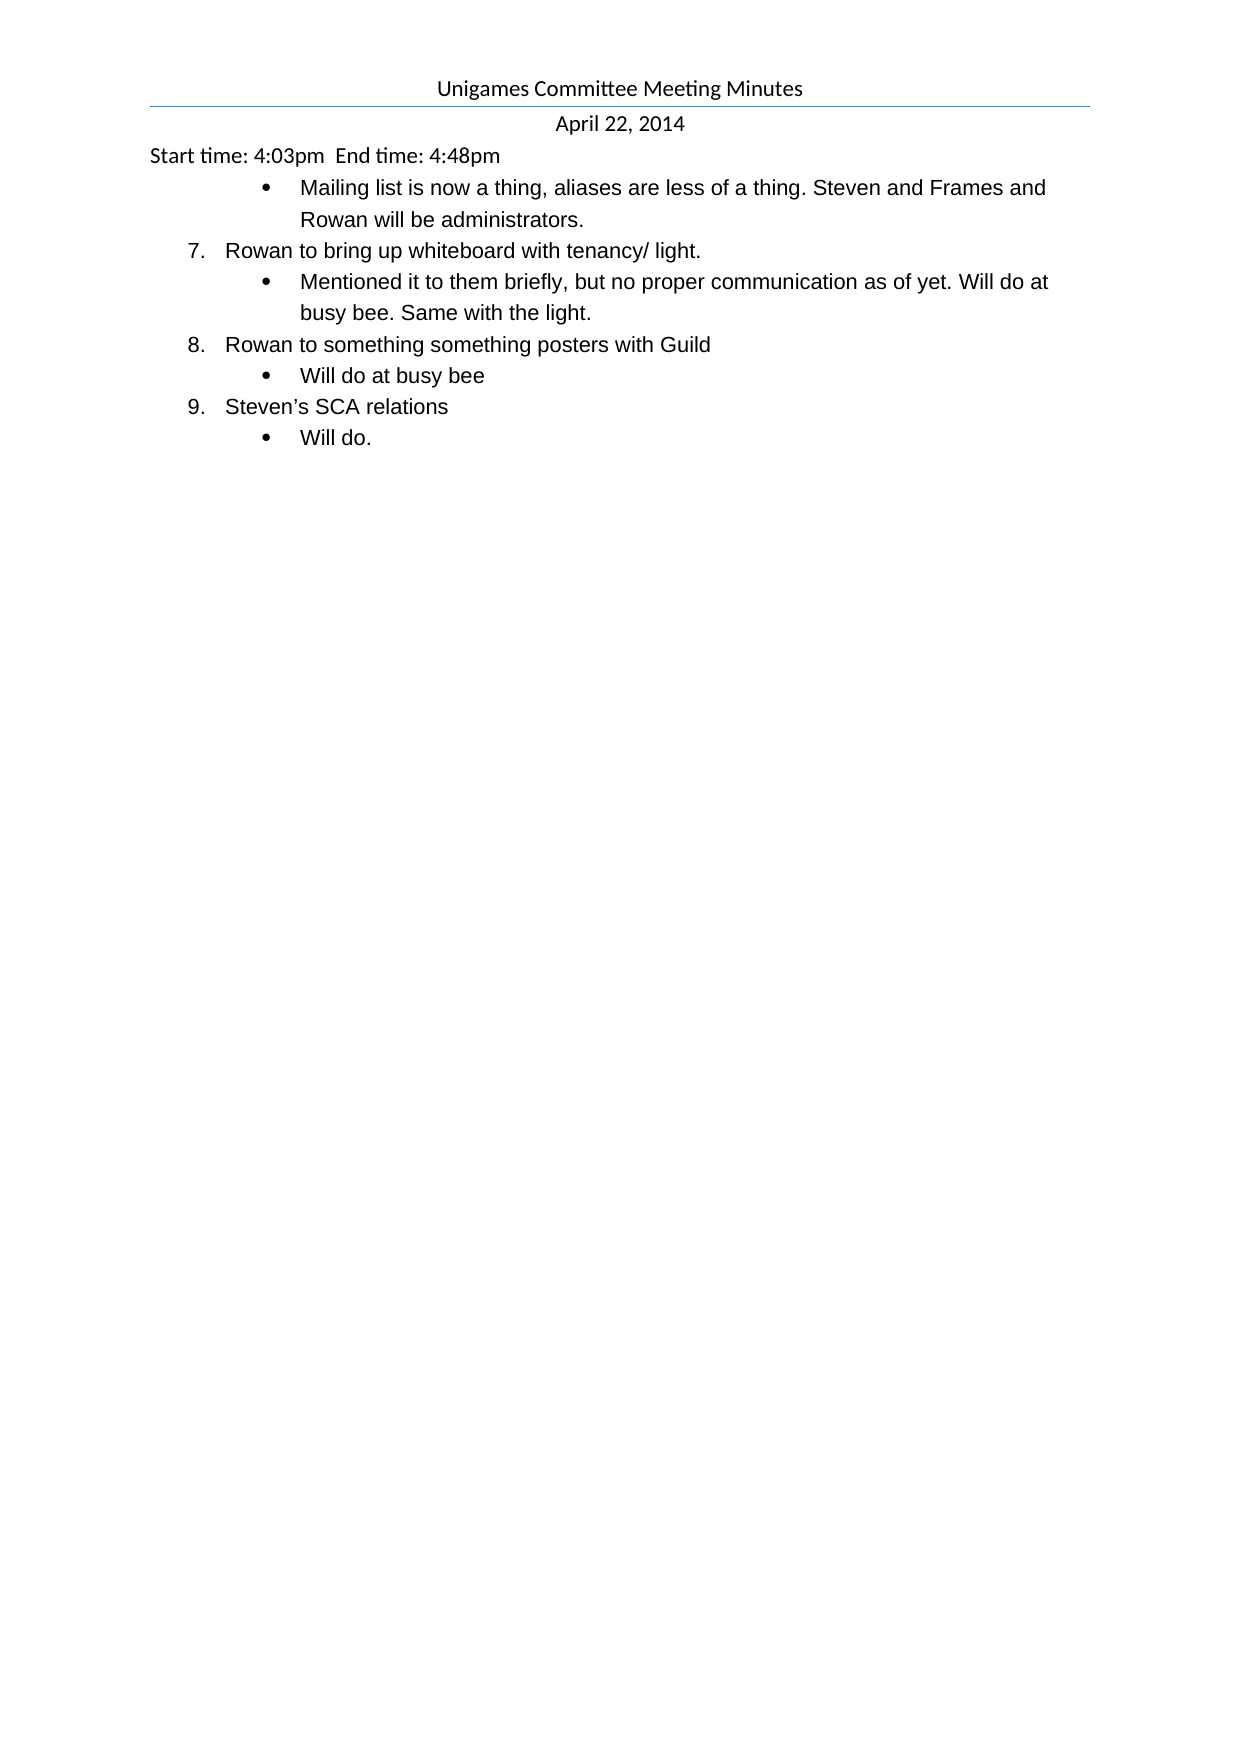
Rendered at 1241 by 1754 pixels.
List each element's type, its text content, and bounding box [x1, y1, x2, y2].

list Rowan to bring up whiteboard with tenancy/ light. [187, 232, 1090, 263]
list Mailing list is now a thing, aliases are less of a thing. Steven and Frames and Rowan will be administrators. [262, 169, 1090, 232]
list Rowan to something something posters with Guild [187, 326, 1090, 357]
list Will do. [262, 419, 1090, 451]
list Mentioned it to them briefly, but no proper communication as of yet. Will do at busy bee. Same with the light. [262, 263, 1090, 326]
list Will do at busy bee [262, 357, 1090, 388]
list Steven’s SCA relations [187, 388, 1090, 419]
